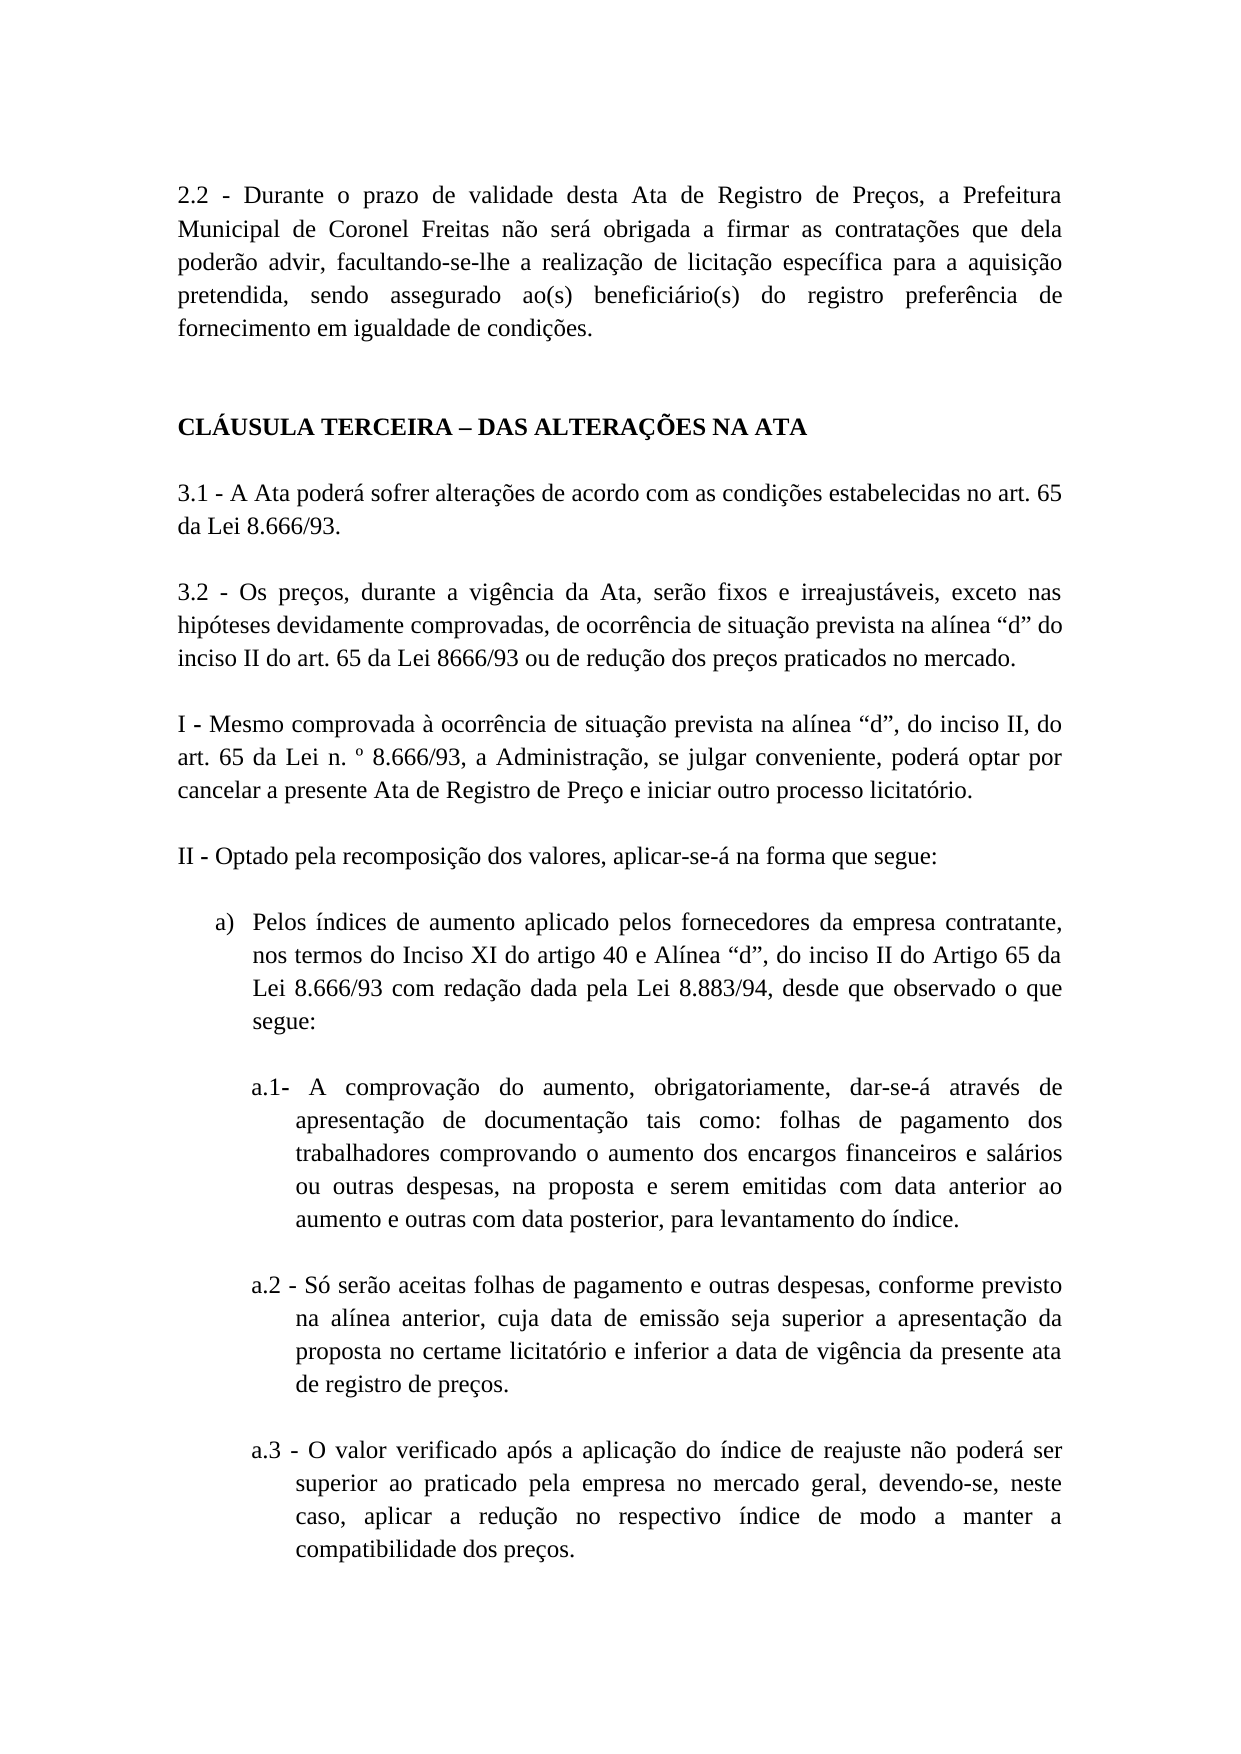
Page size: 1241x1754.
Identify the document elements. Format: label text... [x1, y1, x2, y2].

list Pelos índices de aumento aplicado pelos fornecedores da empresa contratante, nos termos do Inciso XI do artigo 40 e Alínea “d”, do inciso II do Artigo 65 da Lei 8.666/93 com redação dada pela Lei 8.883/94, desde que observado o que segue: [215, 907, 1063, 1035]
text 2.2 - Durante o prazo de validade desta Ata de Registro de Preços, a Prefeitura Municipal de Coronel Freitas não será obrigada a firmar as contratações que dela poderão advir, facultando-se-lhe a realização de licitação específica para a aquisição pretendida, sendo assegurado ao(s) beneficiário(s) do registro preferência de fornecimento em igualdade de condições. [177, 181, 1063, 341]
text I - Mesmo comprovada à ocorrência de situação prevista na alínea “d”, do inciso II, do art. 65 da Lei n. º 8.666/93, a Administração, se julgar conveniente, poderá optar por cancelar a presente Ata de Registro de Preço e iniciar outro processo licitatório. [177, 709, 1063, 804]
text a.2 - Só serão aceitas folhas de pagamento e outras despesas, conforme previsto na alínea anterior, cuja data de emissão seja superior a apresentação da proposta no certame licitatório e inferior a data de vigência da presente ata de registro de preços. [251, 1270, 1063, 1398]
text 3.1 - A Ata poderá sofrer alterações de acordo com as condições estabelecidas no art. 65 da Lei 8.666/93. [177, 478, 1063, 539]
text CLÁUSULA TERCEIRA – DAS ALTERAÇÕES NA ATA [177, 412, 1063, 441]
text a.1- A comprovação do aumento, obrigatoriamente, dar-se-á através de apresentação de documentação tais como: folhas de pagamento dos trabalhadores comprovando o aumento dos encargos financeiros e salários ou outras despesas, na proposta e serem emitidas com data anterior ao aumento e outras com data posterior, para levantamento do índice. [251, 1072, 1063, 1233]
text 3.2 - Os preços, durante a vigência da Ata, serão fixos e irreajustáveis, exceto nas hipóteses devidamente comprovadas, de ocorrência de situação prevista na alínea “d” do inciso II do art. 65 da Lei 8666/93 ou de redução dos preços praticados no mercado. [177, 577, 1063, 672]
text a.3 - O valor verificado após a aplicação do índice de reajuste não poderá ser superior ao praticado pela empresa no mercado geral, devendo-se, neste caso, aplicar a redução no respectivo índice de modo a manter a compatibilidade dos preços. [251, 1435, 1063, 1563]
text II - Optado pela recomposição dos valores, aplicar-se-á na forma que segue: [177, 841, 1063, 870]
